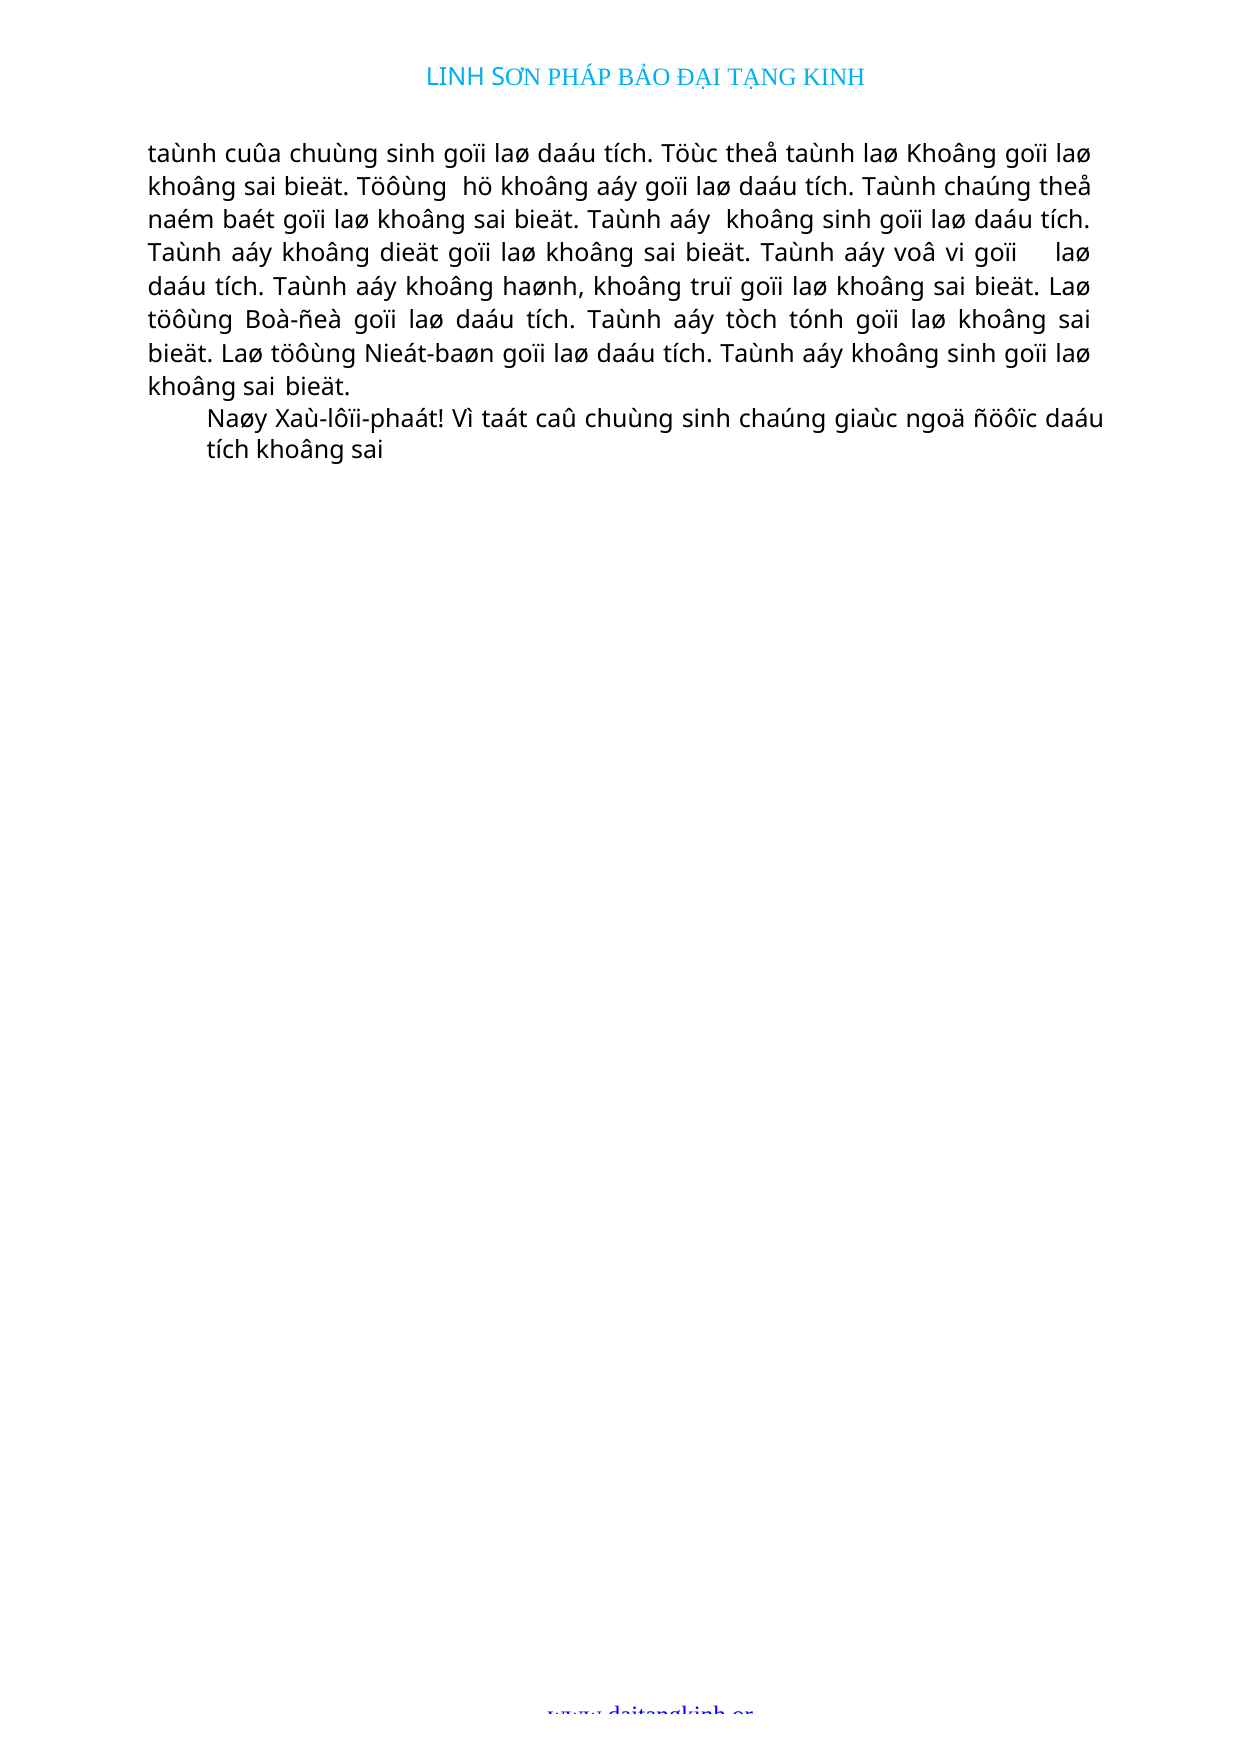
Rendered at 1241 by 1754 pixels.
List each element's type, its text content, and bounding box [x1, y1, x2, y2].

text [147, 135, 1093, 403]
text Naøy Xaù-lôïi-phaát! Vì taát caû chuùng sinh chaúng giaùc ngoä ñöôïc daáu tích khoâng sai [206, 403, 1105, 464]
